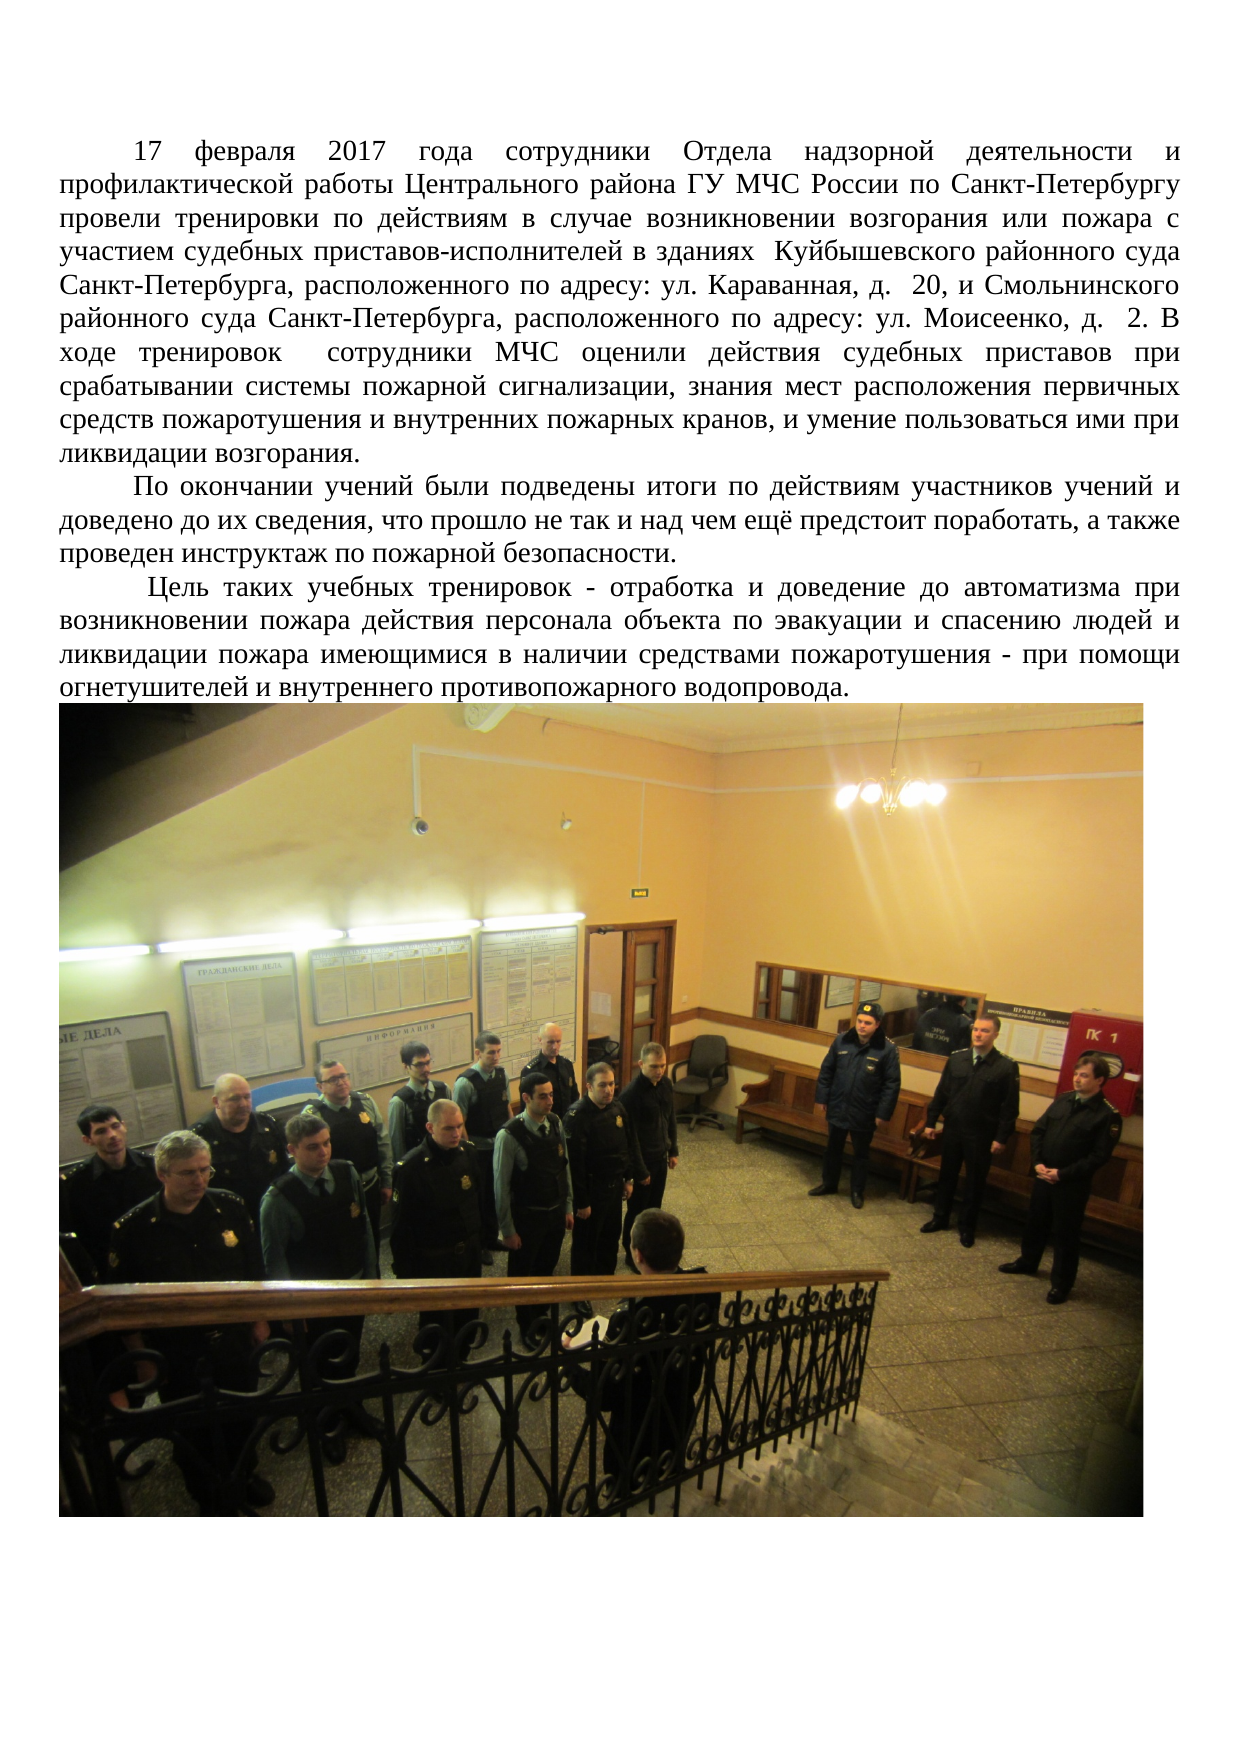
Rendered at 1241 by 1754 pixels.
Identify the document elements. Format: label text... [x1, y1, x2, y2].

text Цель таких учебных тренировок - отработка и доведение до автоматизма при возникновении пожара действия персонала объекта по эвакуации и спасению людей и ликвидации пожара имеющимися в наличии средствами пожаротушения - при помощи огнетушителей и внутреннего противопожарного водопровода. [59, 569, 1181, 703]
picture [59, 703, 1144, 1517]
text По окончании учений были подведены итоги по действиям участников учений и доведено до их сведения, что прошло не так и над чем ещё предстоит поработать, а также проведен инструктаж по пожарной безопасности. [59, 468, 1181, 569]
text 17 февраля 2017 года сотрудники Отдела надзорной деятельности и профилактической работы Центрального района ГУ МЧС России по Санкт-Петербургу провели тренировки по действиям в случае возникновении возгорания или пожара с участием судебных приставов-исполнителей в зданиях Куйбышевского районного суда Санкт-Петербурга, расположенного по адресу: ул. Караванная, д. 20, и Смольнинского районного суда Санкт-Петербурга, расположенного по адресу: ул. Моисеенко, д. 2. В ходе тренировок сотрудники МЧС оценили действия судебных приставов при срабатывании системы пожарной сигнализации, знания мест расположения первичных средств пожаротушения и внутренних пожарных кранов, и умение пользоваться ими при ликвидации возгорания. [59, 133, 1181, 468]
